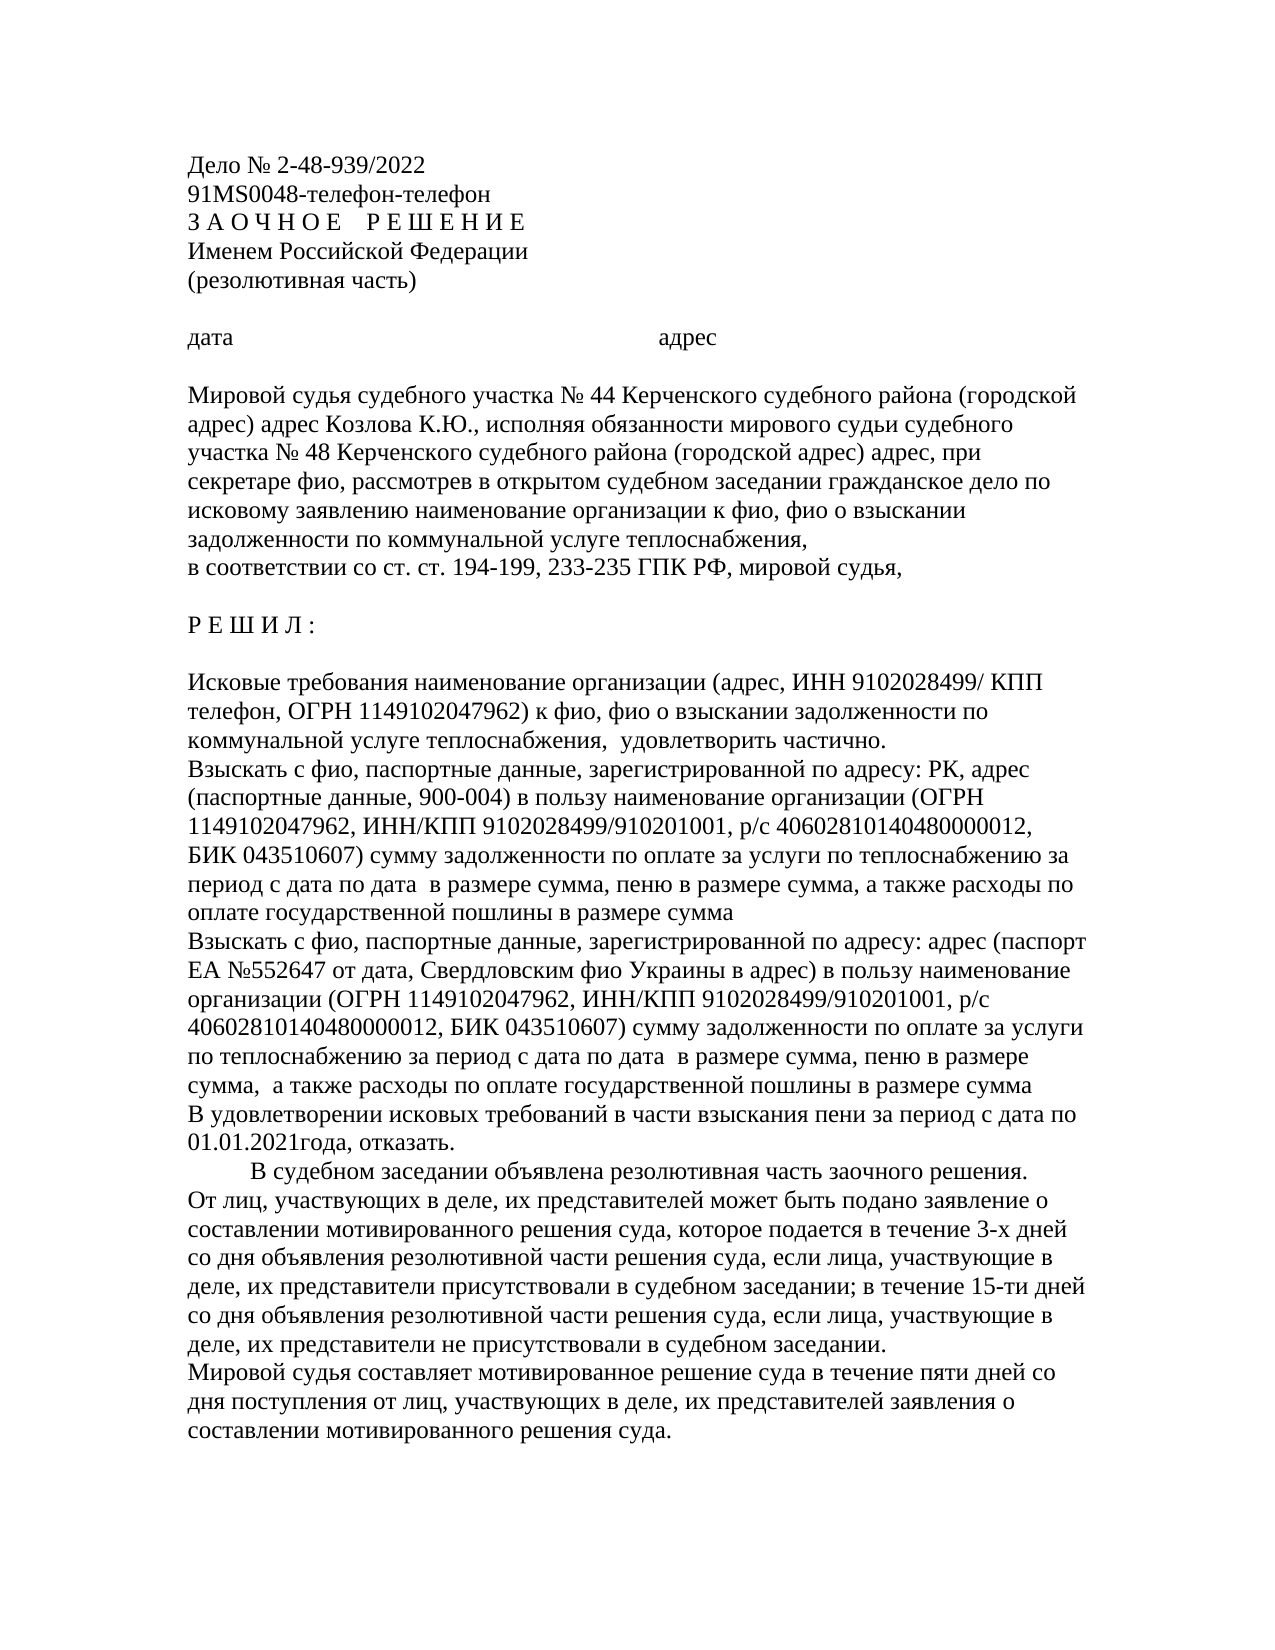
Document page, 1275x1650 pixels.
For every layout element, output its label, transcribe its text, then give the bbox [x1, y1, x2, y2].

text дата адрес [187, 322, 1087, 351]
text Дело № 2-48-939/2022 [187, 150, 1087, 179]
text От лиц, участвующих в деле, их представителей может быть подано заявление о составлении мотивированного решения суда, которое подается в течение 3-х дней со дня объявления резолютивной части решения суда, если лица, участвующие в деле, их представители присутствовали в судебном заседании; в течение 15-ти дней со дня объявления резолютивной части решения суда, если лица, участвующие в деле, их представители не присутствовали в судебном заседании. [187, 1185, 1087, 1357]
text Взыскать с фио, паспортные данные, зарегистрированной по адресу: адрес (паспорт ЕА №552647 от дата, Свердловским фио Украины в адрес) в пользу наименование организации (ОГРН 1149102047962, ИНН/КПП 9102028499/910201001, р/с 40602810140480000012, БИК 043510607) сумму задолженности по оплате за услуги по теплоснабжению за период с дата по дата в размере сумма, пеню в размере сумма, а также расходы по оплате государственной пошлины в размере сумма [187, 926, 1087, 1099]
text В судебном заседании объявлена резолютивная часть заочного решения. [187, 1156, 1087, 1185]
text Мировой судья судебного участка № 44 Керченского судебного района (городской адрес) адрес Козлова К.Ю., исполняя обязанности мирового судьи судебного участка № 48 Керченского судебного района (городской адрес) адрес, при секретаре фио, рассмотрев в открытом судебном заседании гражданское дело по исковому заявлению наименование организации к фио, фио о взыскании задолженности по коммунальной услуге теплоснабжения, [187, 380, 1087, 552]
text в соответствии со ст. ст. 194-199, 233-235 ГПК РФ, мировой судья, [187, 552, 1087, 581]
text Мировой судья составляет мотивированное решение суда в течение пяти дней со дня поступления от лиц, участвующих в деле, их представителей заявления о составлении мотивированного решения суда. [187, 1357, 1087, 1444]
text З А О Ч Н О Е Р Е Ш Е Н И Е [187, 207, 1087, 236]
text В удовлетворении исковых требований в части взыскания пени за период с дата по 01.01.2021года, отказать. [187, 1099, 1087, 1156]
text Именем Российской Федерации [187, 236, 1087, 265]
text Р Е Ш И Л : [187, 610, 1087, 639]
text 91MS0048-телефон-телефон [187, 179, 1087, 207]
text (резолютивная часть) [187, 265, 1087, 294]
text Взыскать с фио, паспортные данные, зарегистрированной по адресу: РК, адрес (паспортные данные, 900-004) в пользу наименование организации (ОГРН 1149102047962, ИНН/КПП 9102028499/910201001, р/с 40602810140480000012, БИК 043510607) сумму задолженности по оплате за услуги по теплоснабжению за период с дата по дата в размере сумма, пеню в размере сумма, а также расходы по оплате государственной пошлины в размере сумма [187, 754, 1087, 926]
text Исковые требования наименование организации (адрес, ИНН 9102028499/ КПП телефон, ОГРН 1149102047962) к фио, фио о взыскании задолженности по коммунальной услуге теплоснабжения, удовлетворить частично. [187, 667, 1087, 754]
